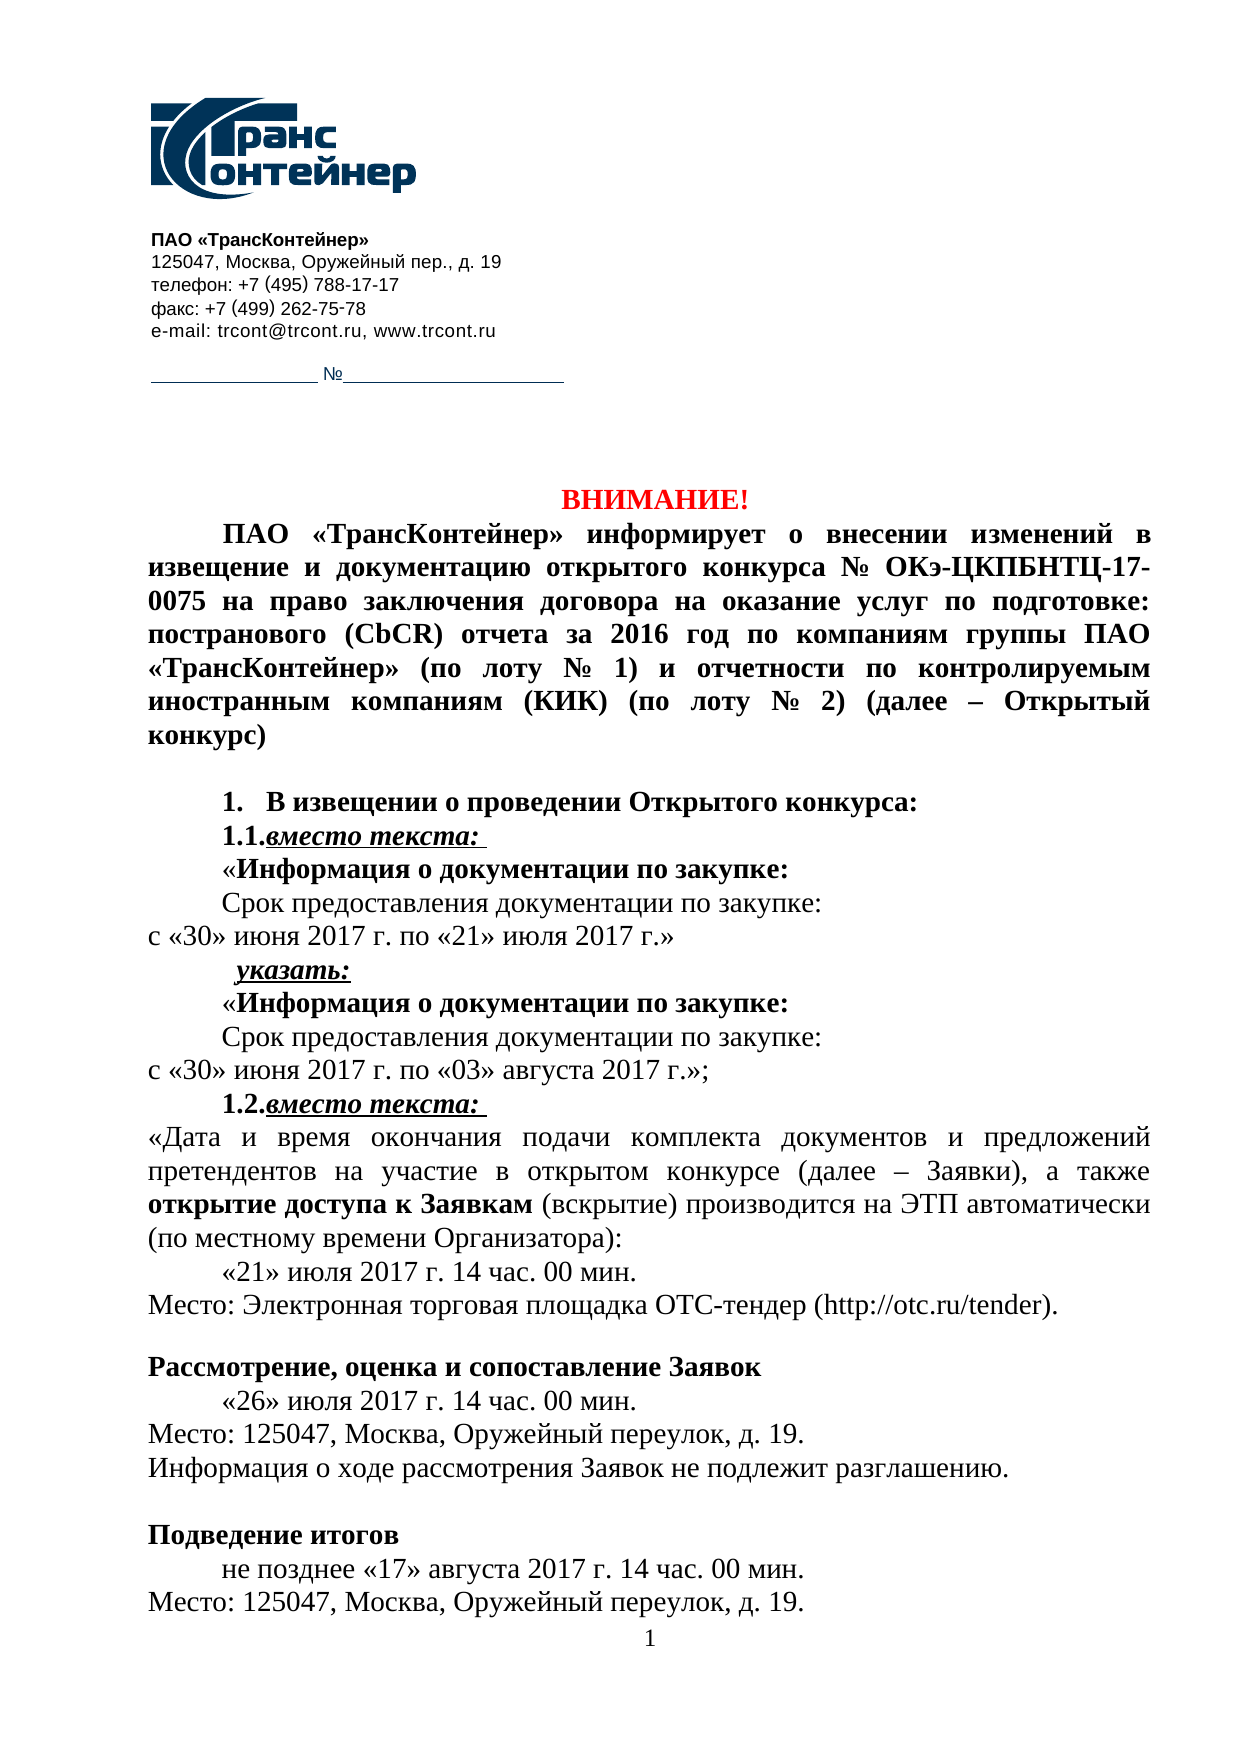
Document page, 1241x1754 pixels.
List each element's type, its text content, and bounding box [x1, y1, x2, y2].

text Подведение итогов [148, 1517, 1152, 1551]
list вместо текста: [148, 818, 1152, 851]
text «Дата и время окончания подачи комплекта документов и предложений претендентов на участие в открытом конкурсе (далее – Заявки), а также открытие доступа к Заявкам (вскрытие) производится на ЭТП автоматически (по местному времени Организатора): [148, 1119, 1152, 1254]
text с «30» июня 2017 г. по «21» июля 2017 г.» [148, 918, 1152, 952]
text ВНИМАНИЕ! [561, 482, 1152, 516]
text «Информация о документации по закупке: [148, 985, 1152, 1019]
text Информация о ходе рассмотрения Заявок не подлежит разглашению. [148, 1450, 1152, 1484]
text «26» июля 2017 г. 14 час. 00 мин. [148, 1383, 1152, 1417]
text Место: 125047, Москва, Оружейный переулок, д. 19. [148, 1417, 1152, 1450]
text Место: Электронная торговая площадка ОТС-тендер (http://otc.ru/tender). [148, 1287, 1152, 1321]
text Срок предоставления документации по закупке: [148, 1019, 1152, 1052]
text ПАО «ТрансКонтейнер» информирует о внесении изменений в извещение и документацию открытого конкурса № ОКэ-ЦКПБНТЦ-17-0075 на право заключения договора на оказание услуг по подготовке: постранового (CbCR) отчета за 2016 год по компаниям группы ПАО «ТрансКонтейнер» (по лоту № 1) и отчетности по контролируемым иностранным компаниям (КИК) (по лоту № 2) (далее – Открытый конкурс) [148, 516, 1152, 751]
text с «30» июня 2017 г. по «03» августа 2017 г.»; [148, 1052, 1152, 1086]
text «21» июля 2017 г. 14 час. 00 мин. [148, 1254, 1152, 1287]
text Срок предоставления документации по закупке: [148, 885, 1152, 918]
list В извещении о проведении Открытого конкурса: [148, 784, 1152, 818]
text не позднее «17» августа 2017 г. 14 час. 00 мин. [148, 1551, 1152, 1584]
list указать: [148, 952, 1152, 985]
text Место: 125047, Москва, Оружейный переулок, д. 19. [148, 1584, 1152, 1618]
text Рассмотрение, оценка и сопоставление Заявок [148, 1349, 1152, 1383]
list вместо текста: [148, 1086, 1152, 1119]
text «Информация о документации по закупке: [148, 851, 1152, 885]
